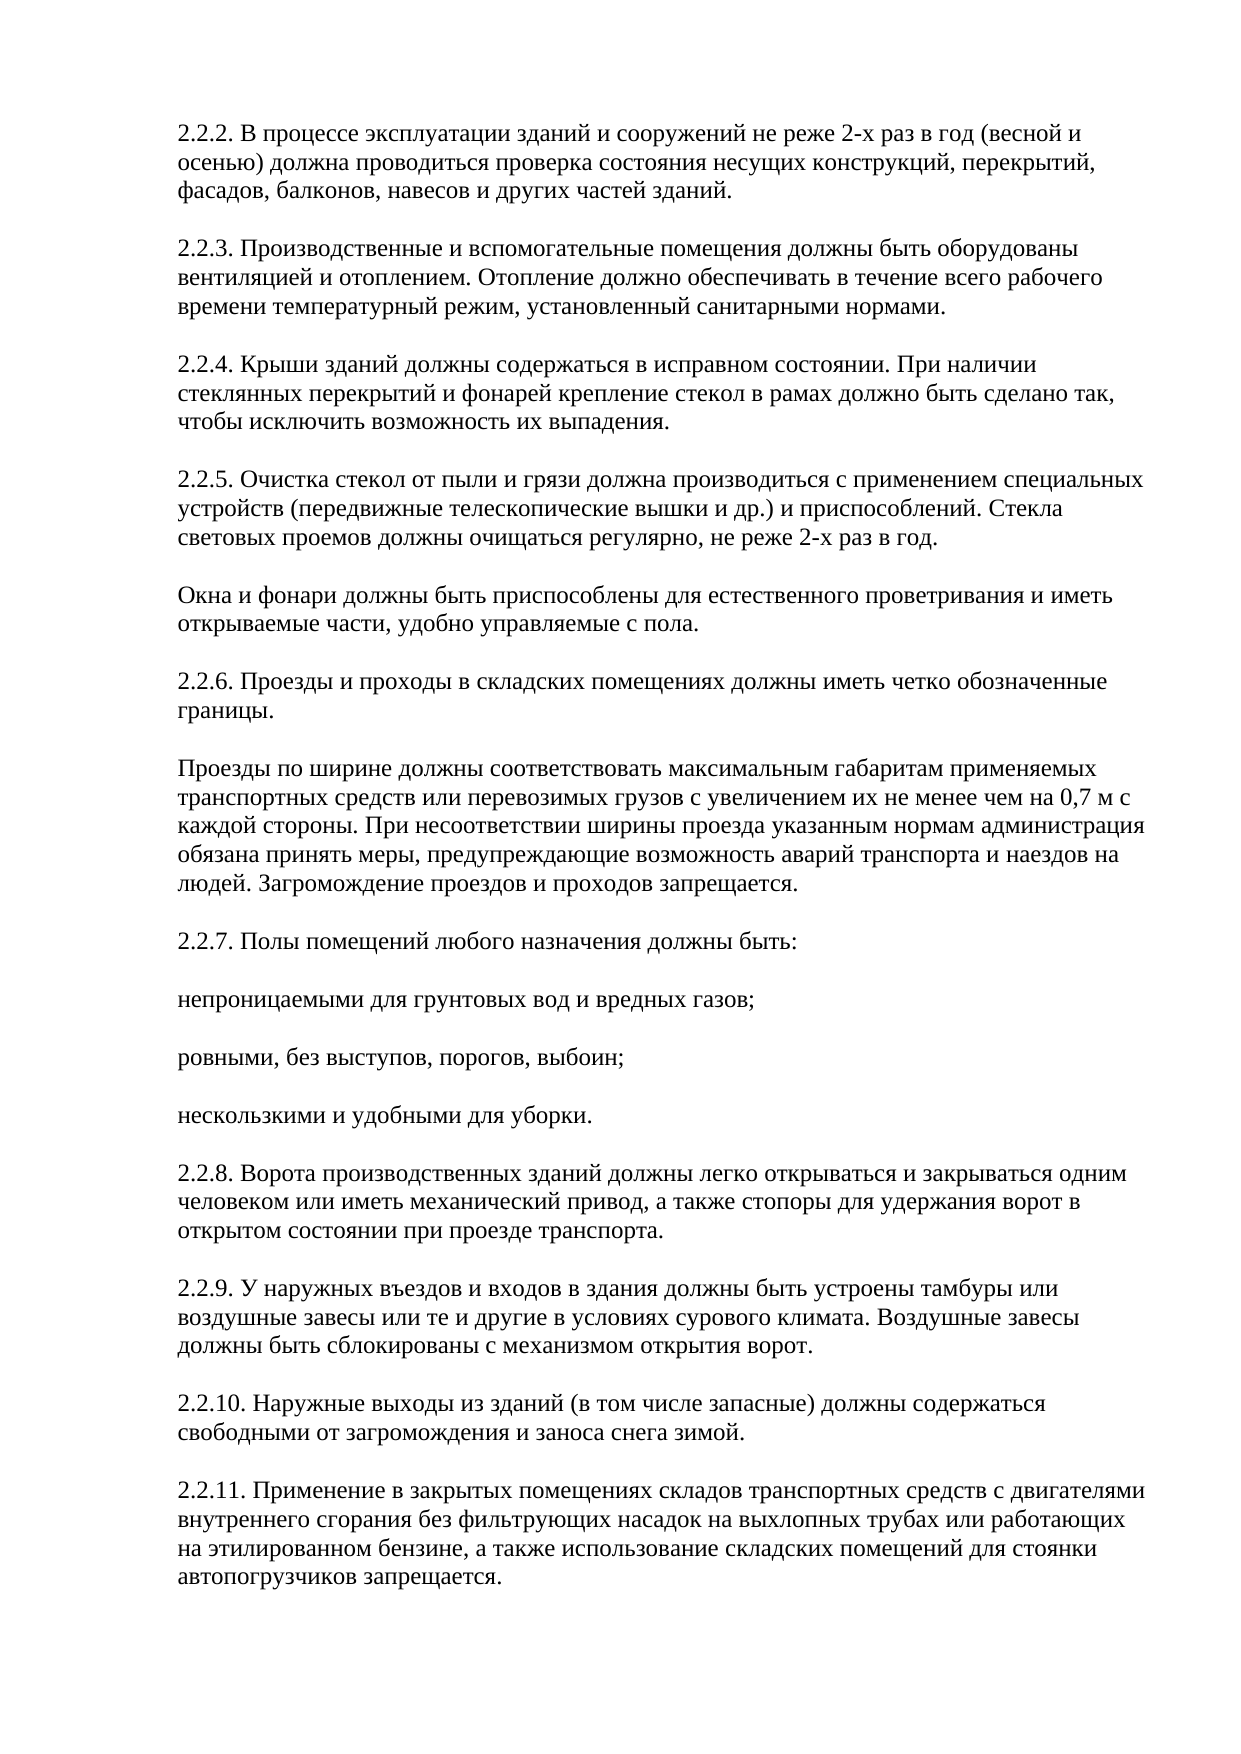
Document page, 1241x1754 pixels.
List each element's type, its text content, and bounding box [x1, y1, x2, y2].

text 2.2.8. Ворота производственных зданий должны легко открываться и закрываться одним человеком или иметь механический привод, а также стопоры для удержания ворот в открытом состоянии при проезде транспорта. [177, 1158, 1152, 1244]
text 2.2.10. Наружные выходы из зданий (в том числе запасные) должны содержаться свободными от загромождения и заноса снега зимой. [177, 1388, 1152, 1446]
text 2.2.7. Полы помещений любого назначения должны быть: [177, 926, 1152, 955]
text Окна и фонари должны быть приспособлены для естественного проветривания и иметь открываемые части, удобно управляемые с пола. [177, 580, 1152, 637]
text 2.2.4. Крыши зданий должны содержаться в исправном состоянии. При наличии стеклянных перекрытий и фонарей крепление стекол в рамах должно быть сделано так, чтобы исключить возможность их выпадения. [177, 349, 1152, 435]
text нескользкими и удобными для уборки. [177, 1100, 1152, 1128]
text 2.2.3. Производственные и вспомогательные помещения должны быть оборудованы вентиляцией и отоплением. Отопление должно обеспечивать в течение всего рабочего времени температурный режим, установленный санитарными нормами. [177, 233, 1152, 320]
text непроницаемыми для грунтовых вод и вредных газов; [177, 984, 1152, 1013]
text ровными, без выступов, порогов, выбоин; [177, 1042, 1152, 1071]
text 2.2.11. Применение в закрытых помещениях складов транспортных средств с двигателями внутреннего сгорания без фильтрующих насадок на выхлопных трубах или работающих на этилированном бензине, а также использование складских помещений для стоянки автопогрузчиков запрещается. [177, 1475, 1152, 1590]
text 2.2.5. Очистка стекол от пыли и грязи должна производиться с применением специальных устройств (передвижные телескопические вышки и др.) и приспособлений. Стекла световых проемов должны очищаться регулярно, не реже 2-х раз в год. [177, 464, 1152, 551]
text 2.2.9. У наружных въездов и входов в здания должны быть устроены тамбуры или воздушные завесы или те и другие в условиях сурового климата. Воздушные завесы должны быть сблокированы с механизмом открытия ворот. [177, 1273, 1152, 1359]
text 2.2.6. Проезды и проходы в складских помещениях должны иметь четко обозначенные границы. [177, 666, 1152, 724]
text 2.2.2. В процессе эксплуатации зданий и сооружений не реже 2-х раз в год (весной и осенью) должна проводиться проверка состояния несущих конструкций, перекрытий, фасадов, балконов, навесов и других частей зданий. [177, 118, 1152, 204]
text Проезды по ширине должны соответствовать максимальным габаритам применяемых транспортных средств или перевозимых грузов с увеличением их не менее чем на 0,7 м с каждой стороны. При несоответствии ширины проезда указанным нормам администрация обязана принять меры, предупреждающие возможность аварий транспорта и наездов на людей. Загромождение проездов и проходов запрещается. [177, 753, 1152, 897]
